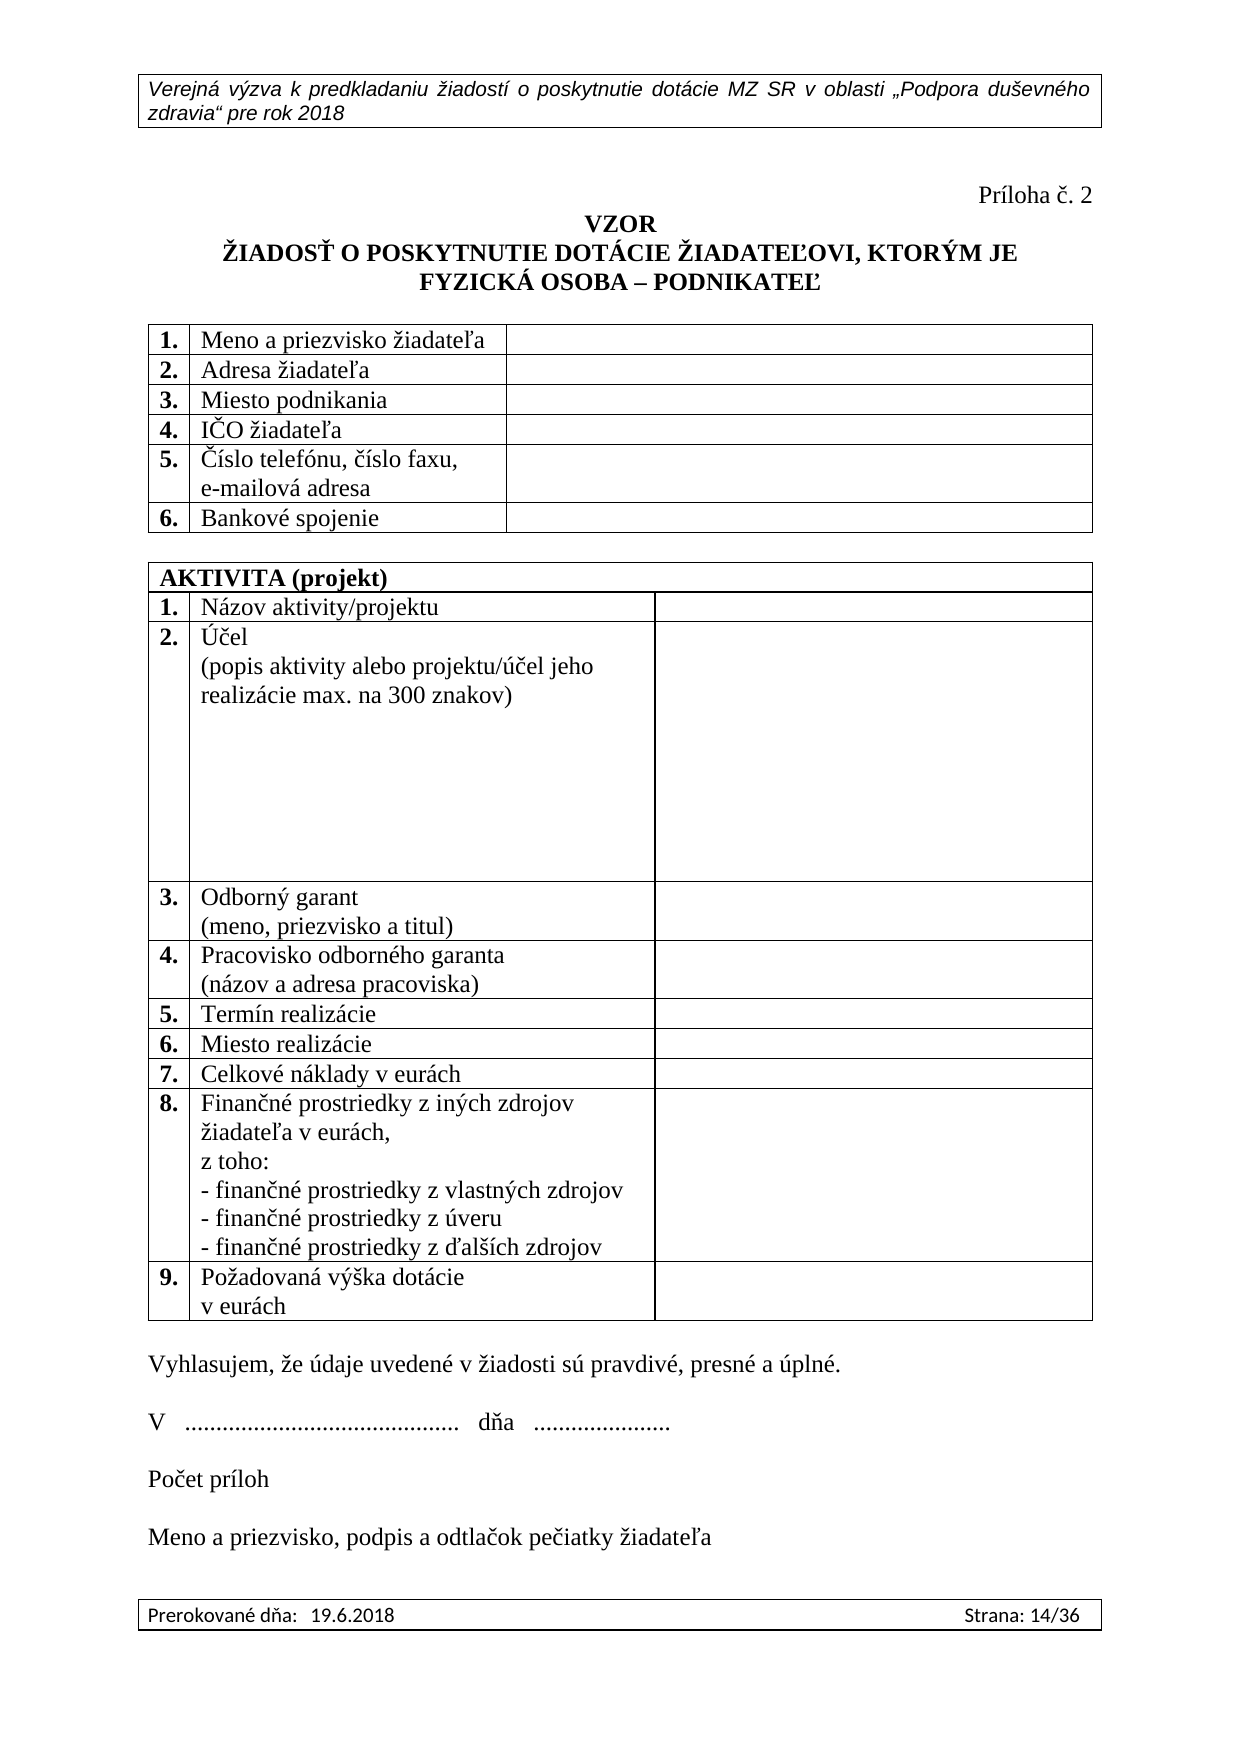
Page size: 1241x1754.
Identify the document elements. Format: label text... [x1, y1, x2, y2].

table_header 1. [149, 325, 189, 354]
table_cell [656, 1089, 1092, 1261]
text Meno a priezvisko, podpis a odtlačok pečiatky žiadateľa [148, 1522, 1093, 1551]
table_cell 2. [149, 622, 189, 881]
table_cell Číslo telefónu, číslo faxu, e-mailová adresa [190, 445, 506, 502]
table_cell Miesto podnikania [190, 385, 506, 414]
table_cell Bankové spojenie [190, 503, 506, 532]
table_header [507, 325, 1092, 354]
text Vyhlasujem, že údaje uvedené v žiadosti sú pravdivé, presné a úplné. [148, 1349, 1093, 1378]
table_cell [507, 445, 1092, 502]
table_cell Požadovaná výška dotácie v eurách [190, 1262, 654, 1319]
table_cell Odborný garant (meno, priezvisko a titul) [190, 882, 654, 939]
table_cell [656, 1059, 1092, 1087]
table_cell 4. [149, 415, 189, 443]
table_cell [656, 882, 1092, 939]
table_cell 2. [149, 355, 189, 384]
table_cell 3. [149, 385, 189, 414]
table_cell Pracovisko odborného garanta (názov a adresa pracoviska) [190, 941, 654, 998]
table_cell Miesto realizácie [190, 1029, 654, 1058]
table_cell 6. [149, 1029, 189, 1058]
table_cell 5. [149, 445, 189, 502]
table_cell 7. [149, 1059, 189, 1087]
table_cell [507, 415, 1092, 443]
table_cell [507, 355, 1092, 384]
table_cell 4. [149, 941, 189, 998]
table_cell Celkové náklady v eurách [190, 1059, 654, 1087]
table_header Meno a priezvisko žiadateľa [190, 325, 506, 354]
text ŽIADOSŤ O POSKYTNUTIE DOTÁCIE ŽIADATEĽOVI, KTORÝM JE [148, 238, 1093, 267]
table_cell Finančné prostriedky z iných zdrojov žiadateľa v eurách, z toho: - finančné prostriedky z vlastných zdrojov - finančné prostriedky z úveru - finančné prostriedky z ďalších zdrojov [190, 1089, 654, 1261]
table_cell [656, 1262, 1092, 1319]
text VZOR [148, 209, 1093, 238]
text FYZICKÁ OSOBA – PODNIKATEĽ [148, 267, 1093, 296]
table_cell 1. [149, 593, 189, 621]
table_cell 6. [149, 503, 189, 532]
table_header AKTIVITA (projekt) [149, 563, 1092, 591]
table_cell 9. [149, 1262, 189, 1319]
table_cell Účel (popis aktivity alebo projektu/účel jeho realizácie max. na 300 znakov) [190, 622, 654, 881]
text V ............................................ dňa ...................... [148, 1407, 1093, 1436]
table_cell 5. [149, 999, 189, 1028]
table_cell [656, 593, 1092, 621]
table_cell [507, 503, 1092, 532]
text Počet príloh [148, 1464, 1093, 1493]
table_cell [656, 622, 1092, 881]
table_cell [656, 941, 1092, 998]
text Príloha č. 2 [148, 181, 1093, 209]
table_cell [656, 1029, 1092, 1058]
table_cell Adresa žiadateľa [190, 355, 506, 384]
table_cell [656, 999, 1092, 1028]
table_cell [507, 385, 1092, 414]
table_cell Termín realizácie [190, 999, 654, 1028]
table_cell 3. [149, 882, 189, 939]
table_cell Názov aktivity/projektu [190, 593, 654, 621]
table_cell IČO žiadateľa [190, 415, 506, 443]
table_cell 8. [149, 1089, 189, 1261]
